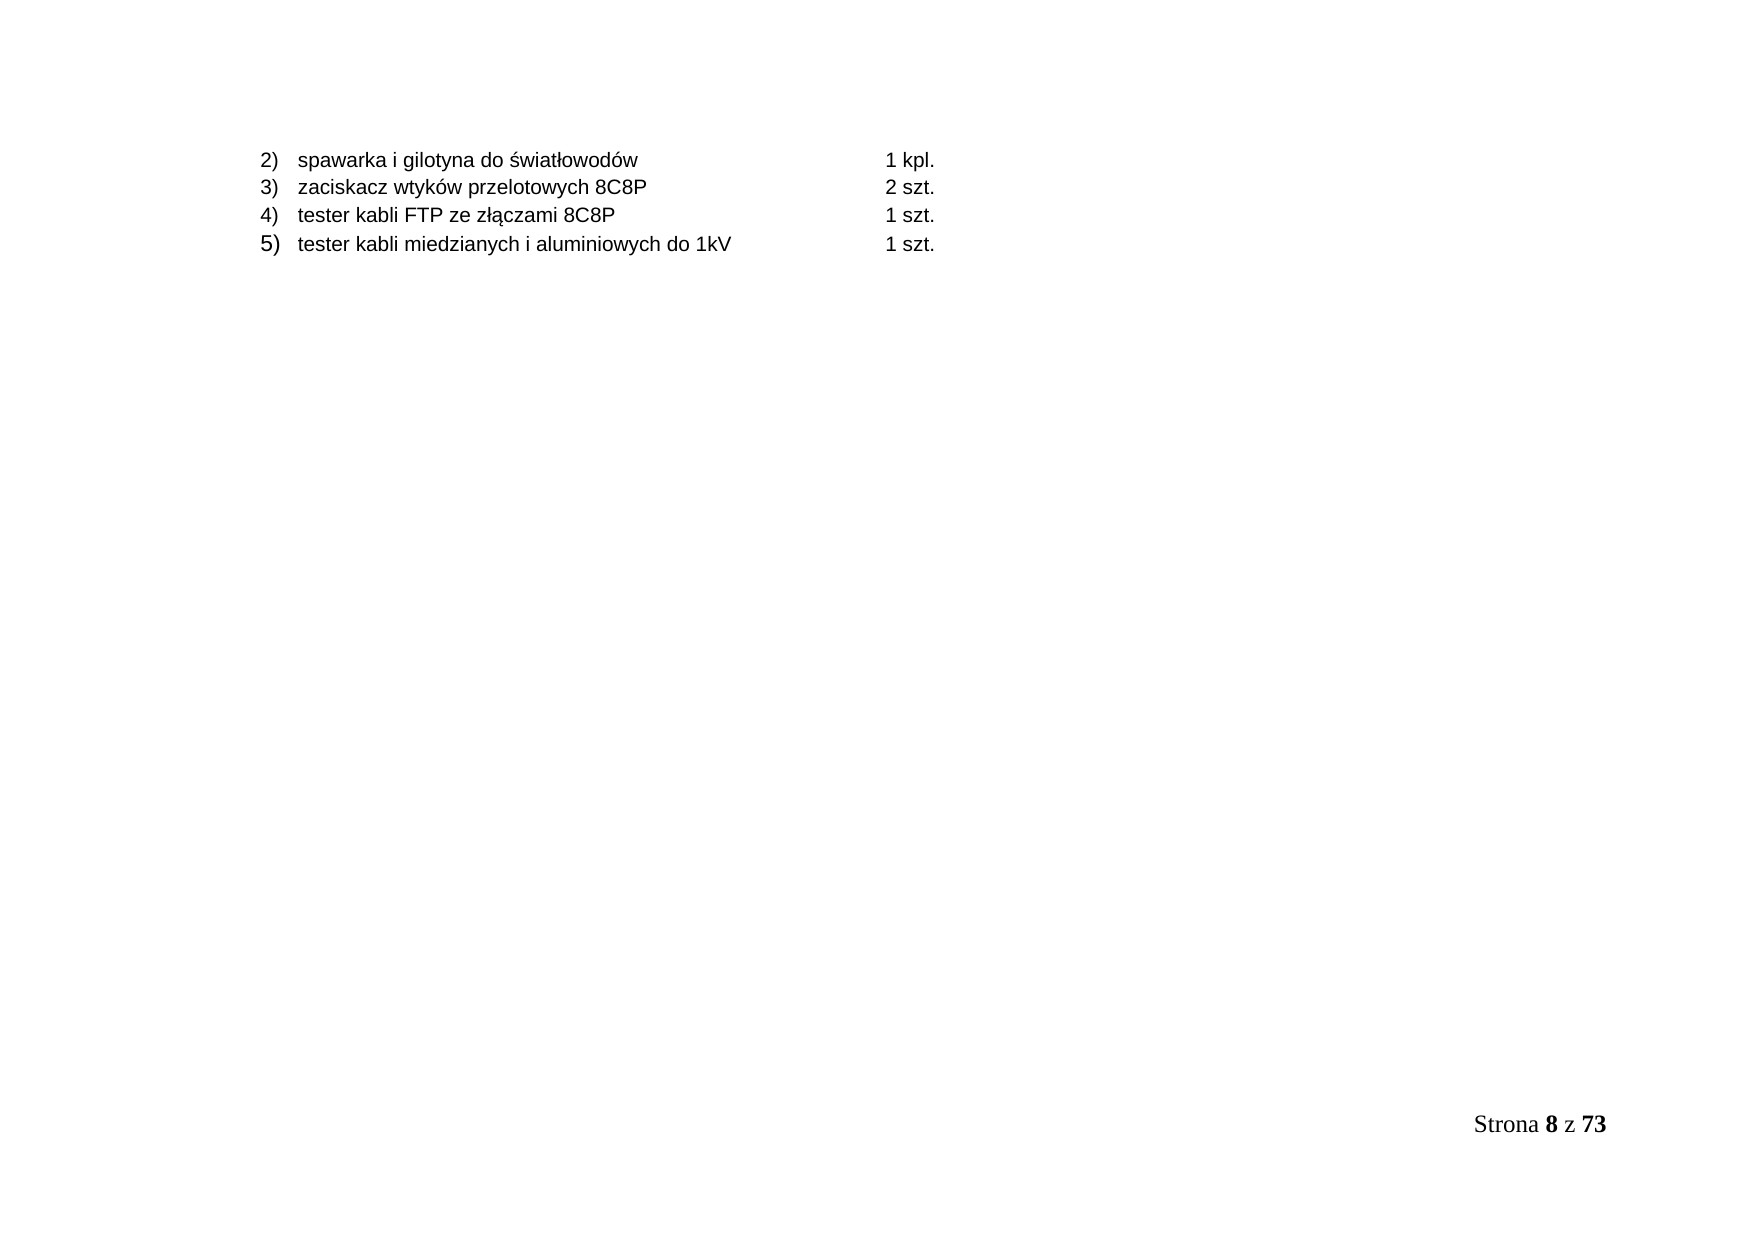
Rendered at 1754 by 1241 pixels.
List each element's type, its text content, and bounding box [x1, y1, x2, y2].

list tester kabli FTP ze złączami 8C8P 1 szt. [260, 203, 1606, 227]
list zaciskacz wtyków przelotowych 8C8P 2 szt. [260, 175, 1606, 199]
list spawarka i gilotyna do światłowodów 1 kpl. [260, 148, 1606, 172]
list tester kabli miedzianych i aluminiowych do 1kV 1 szt. [260, 230, 1606, 256]
